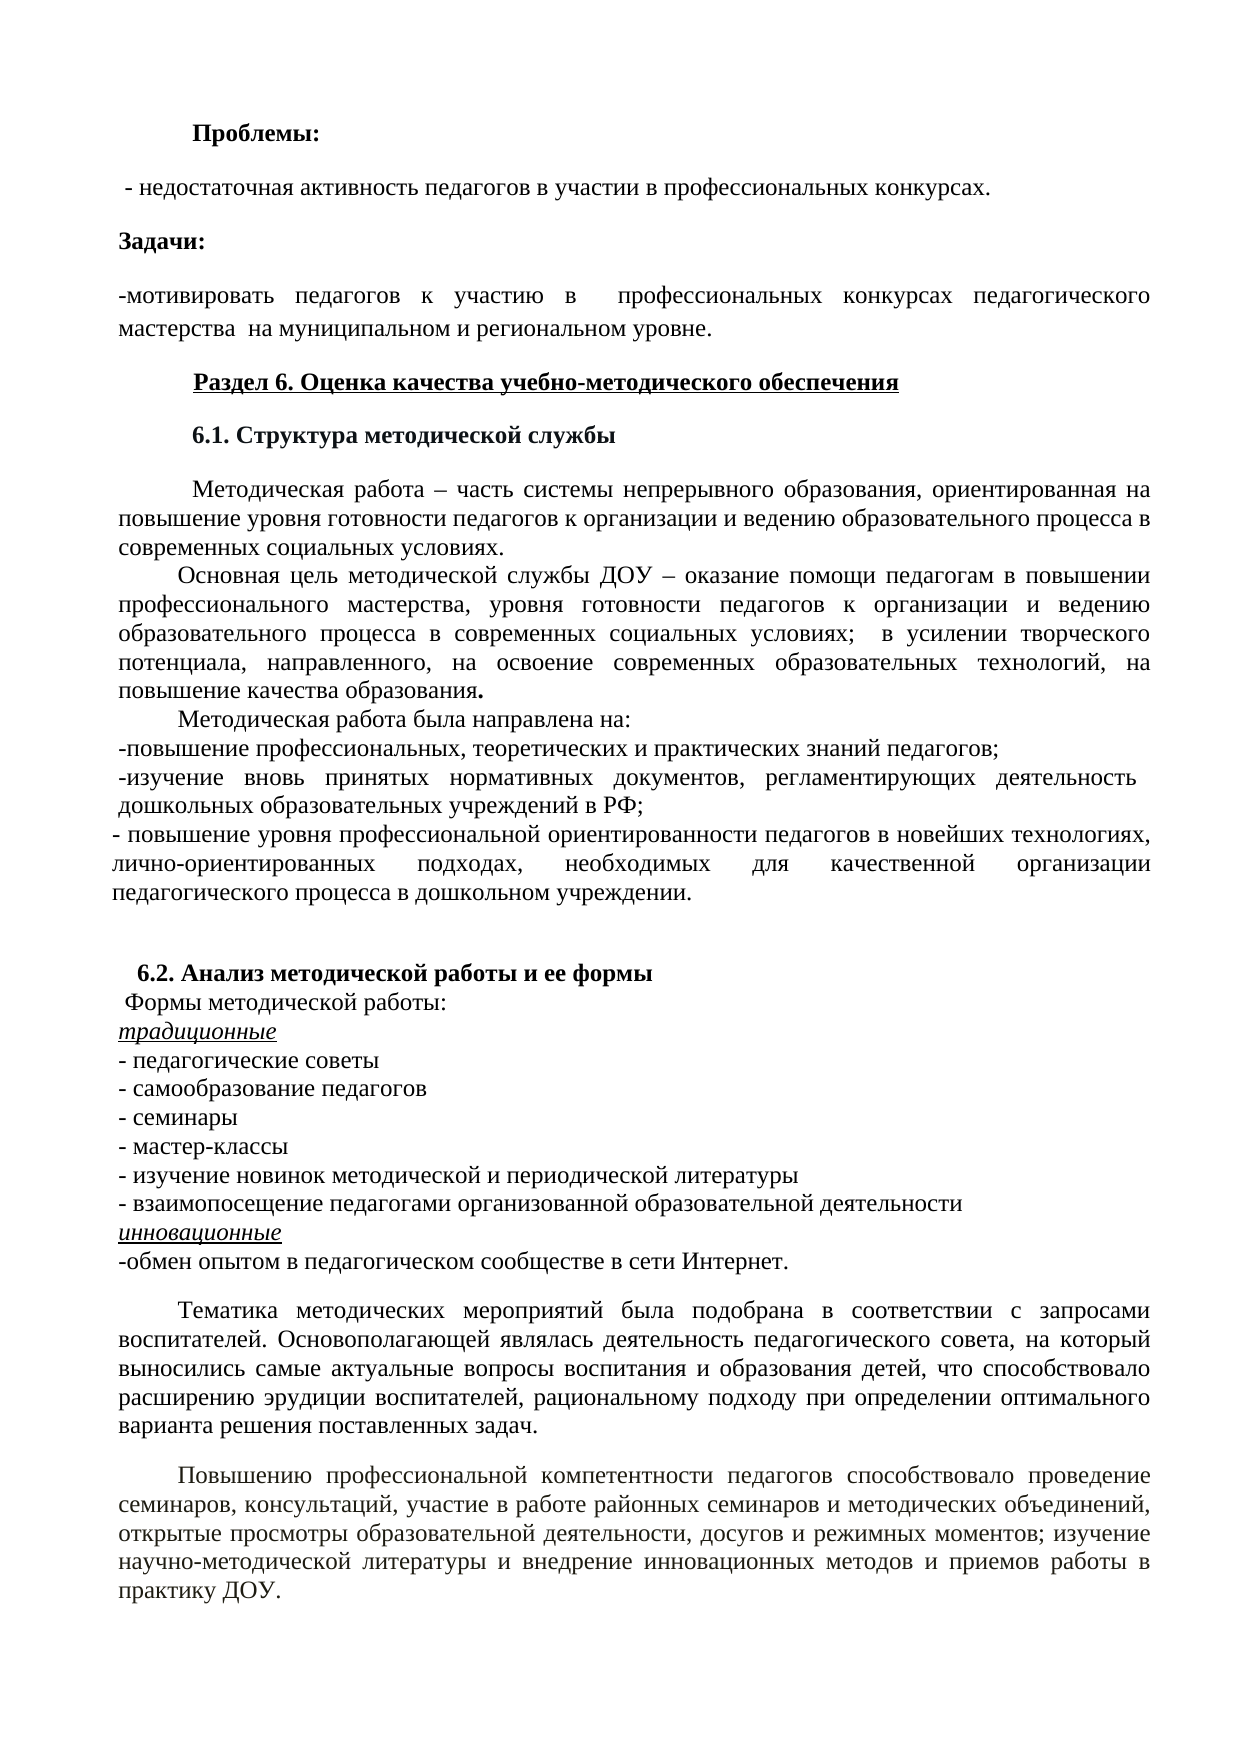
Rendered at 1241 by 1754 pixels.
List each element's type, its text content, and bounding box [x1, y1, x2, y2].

text - семинары [118, 1102, 1152, 1131]
text традиционные [118, 1016, 1152, 1045]
text Проблемы: [118, 118, 1152, 147]
text - самообразование педагогов [118, 1073, 1152, 1102]
text -повышение профессиональных, теоретических и практических знаний педагогов; [118, 733, 1137, 762]
text Методическая работа была направлена на: [118, 704, 1137, 733]
text 6.2. Анализ методической работы и ее формы [118, 958, 1152, 987]
text Тематика методических мероприятий была подобрана в соответствии с запросами воспитателей. Основополагающей являлась деятельность педагогического совета, на который выносились самые актуальные вопросы воспитания и образования детей, что способствовало расширению эрудиции воспитателей, рациональному подходу при определении оптимального варианта решения поставленных задач. [118, 1296, 1152, 1439]
text Повышению профессиональной компетентности педагогов способствовало проведение семинаров, консультаций, участие в работе районных семинаров и методических объединений, открытые просмотры образовательной деятельности, досугов и режимных моментов; изучение научно-методической литературы и внедрение инновационных методов и приемов работы в практику ДОУ. [118, 1460, 1152, 1604]
text Методическая работа – часть системы непрерывного образования, ориентированная на повышение уровня готовности педагогов к организации и ведению образовательного процесса в современных социальных условиях. [118, 474, 1152, 561]
text - повышение уровня профессиональной ориентированности педагогов в новейших технологиях, лично-ориентированных подходах, необходимых для качественной организации педагогического процесса в дошкольном учреждении. [112, 819, 1152, 906]
text Раздел 6. Оценка качества учебно-методического обеспечения [193, 367, 1152, 395]
text -обмен опытом в педагогическом сообществе в сети Интернет. [118, 1246, 1152, 1275]
text Формы методической работы: [118, 987, 1152, 1016]
text - педагогические советы [118, 1045, 1152, 1073]
text Задачи: [118, 226, 1152, 254]
text - мастер-классы [118, 1131, 1152, 1160]
text -мотивировать педагогов к участию в профессиональных конкурсах педагогического мастерства на муниципальном и региональном уровне. [118, 280, 1152, 341]
text 6.1. Структура методической службы [118, 420, 1152, 449]
text - изучение новинок методической и периодической литературы [118, 1160, 1152, 1188]
text инновационные [118, 1217, 1152, 1246]
text -изучение вновь принятых нормативных документов, регламентирующих деятельность дошкольных образовательных учреждений в РФ; [118, 762, 1137, 819]
text - взаимопосещение педагогами организованной образовательной деятельности [118, 1188, 1152, 1217]
text Основная цель методической службы ДОУ – оказание помощи педагогам в повышении профессионального мастерства, уровня готовности педагогов к организации и ведению образовательного процесса в современных социальных условиях; в усилении творческого потенциала, направленного, на освоение современных образовательных технологий, на повышение качества образования. [118, 561, 1152, 704]
text - недостаточная активность педагогов в участии в профессиональных конкурсах. [118, 172, 1152, 201]
